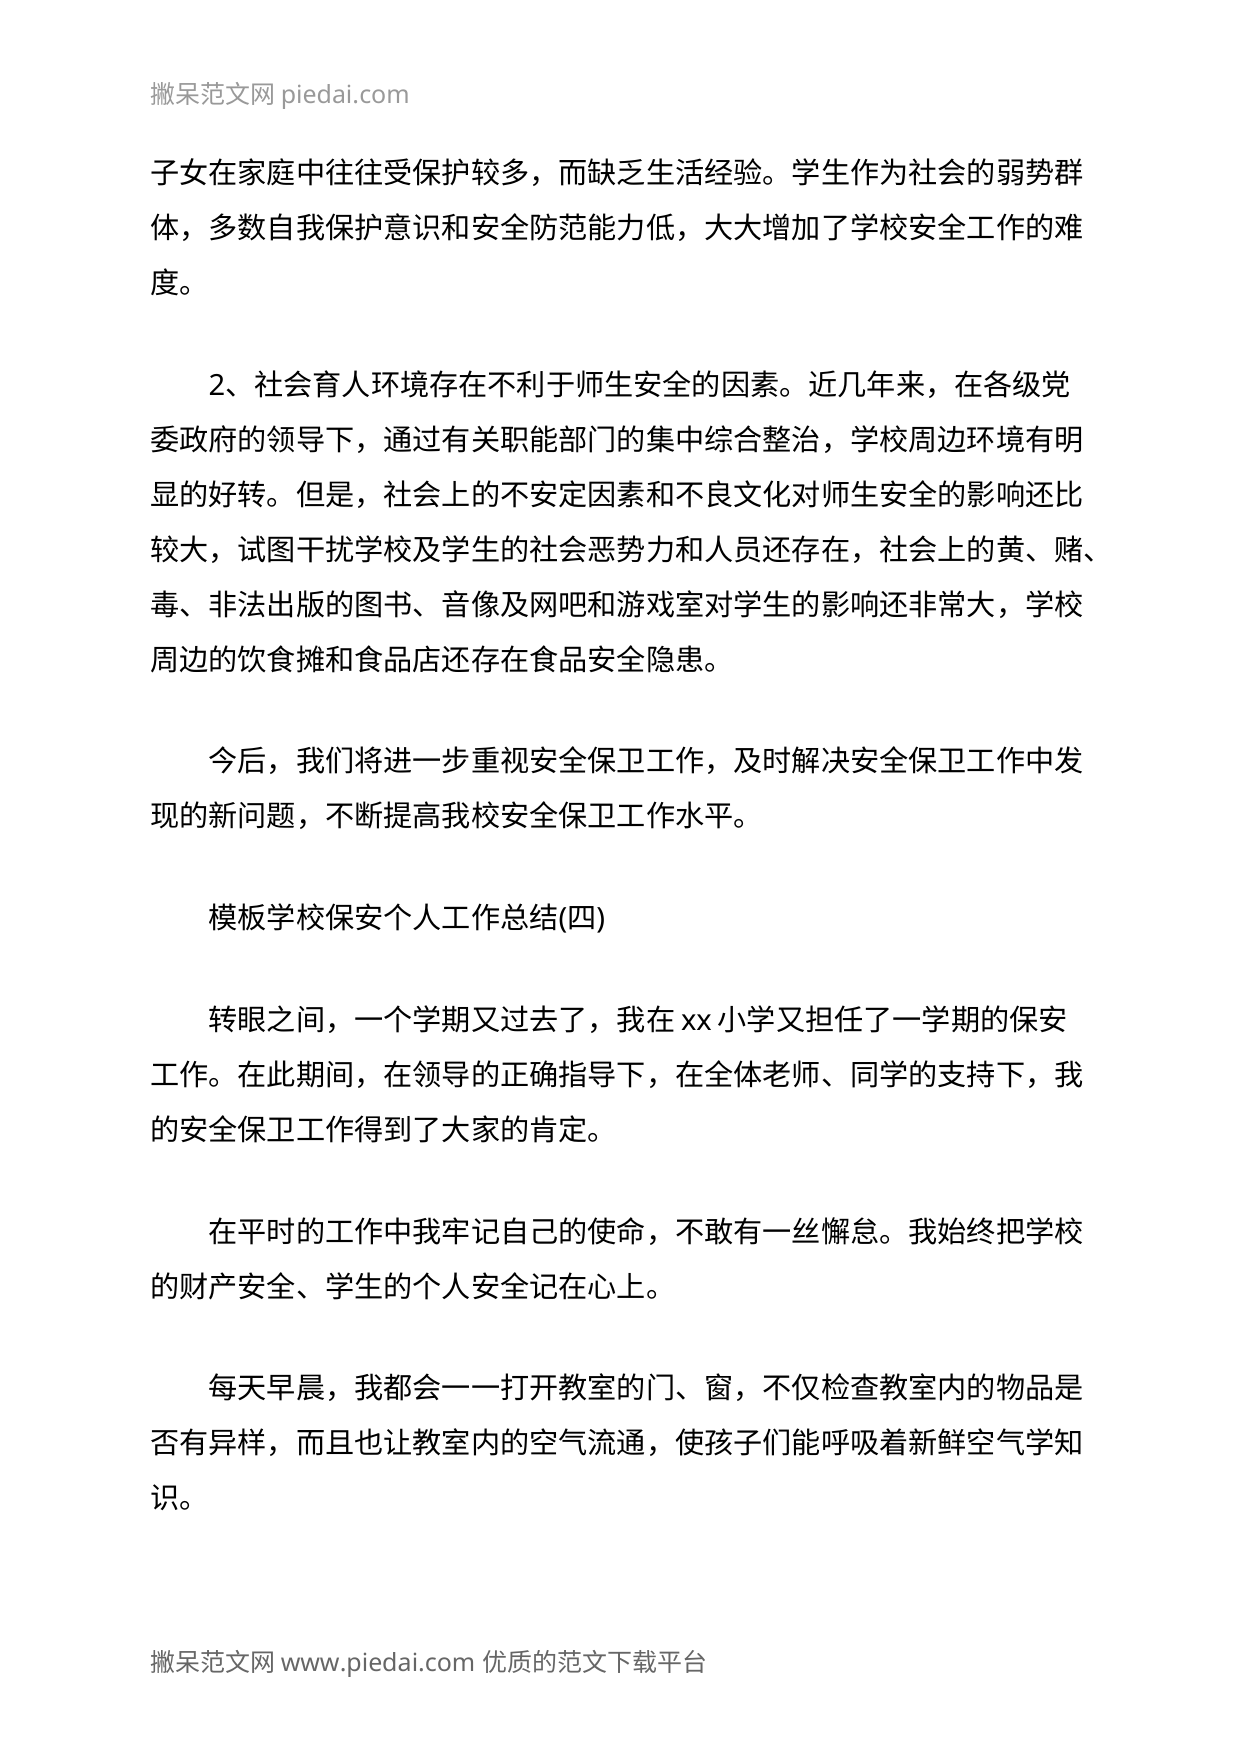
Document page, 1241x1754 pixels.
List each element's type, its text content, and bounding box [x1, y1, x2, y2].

text 2、社会育人环境存在不利于师生安全的因素。近几年来，在各级党委政府的领导下，通过有关职能部门的集中综合整治，学校周边环境有明显的好转。但是，社会上的不安定因素和不良文化对师生安全的影响还比较大，试图干扰学校及学生的社会恶势力和人员还存在，社会上的黄、赌、毒、非法出版的图书、音像及网吧和游戏室对学生的影响还非常大，学校周边的饮食摊和食品店还存在食品安全隐患。 [150, 362, 1090, 678]
text 在平时的工作中我牢记自己的使命，不敢有一丝懈怠。我始终把学校的财产安全、学生的个人安全记在心上。 [150, 1208, 1090, 1305]
text 今后，我们将进一步重视安全保卫工作，及时解决安全保卫工作中发现的新问题，不断提高我校安全保卫工作水平。 [150, 738, 1090, 835]
text 模板学校保安个人工作总结(四) [150, 894, 1090, 937]
text 转眼之间，一个学期又过去了，我在xx小学又担任了一学期的保安工作。在此期间，在领导的正确指导下，在全体老师、同学的支持下，我的安全保卫工作得到了大家的肯定。 [150, 997, 1090, 1149]
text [150, 150, 1090, 302]
text 每天早晨，我都会一一打开教室的门、窗，不仅检查教室内的物品是否有异样，而且也让教室内的空气流通，使孩子们能呼吸着新鲜空气学知识。 [150, 1365, 1090, 1517]
